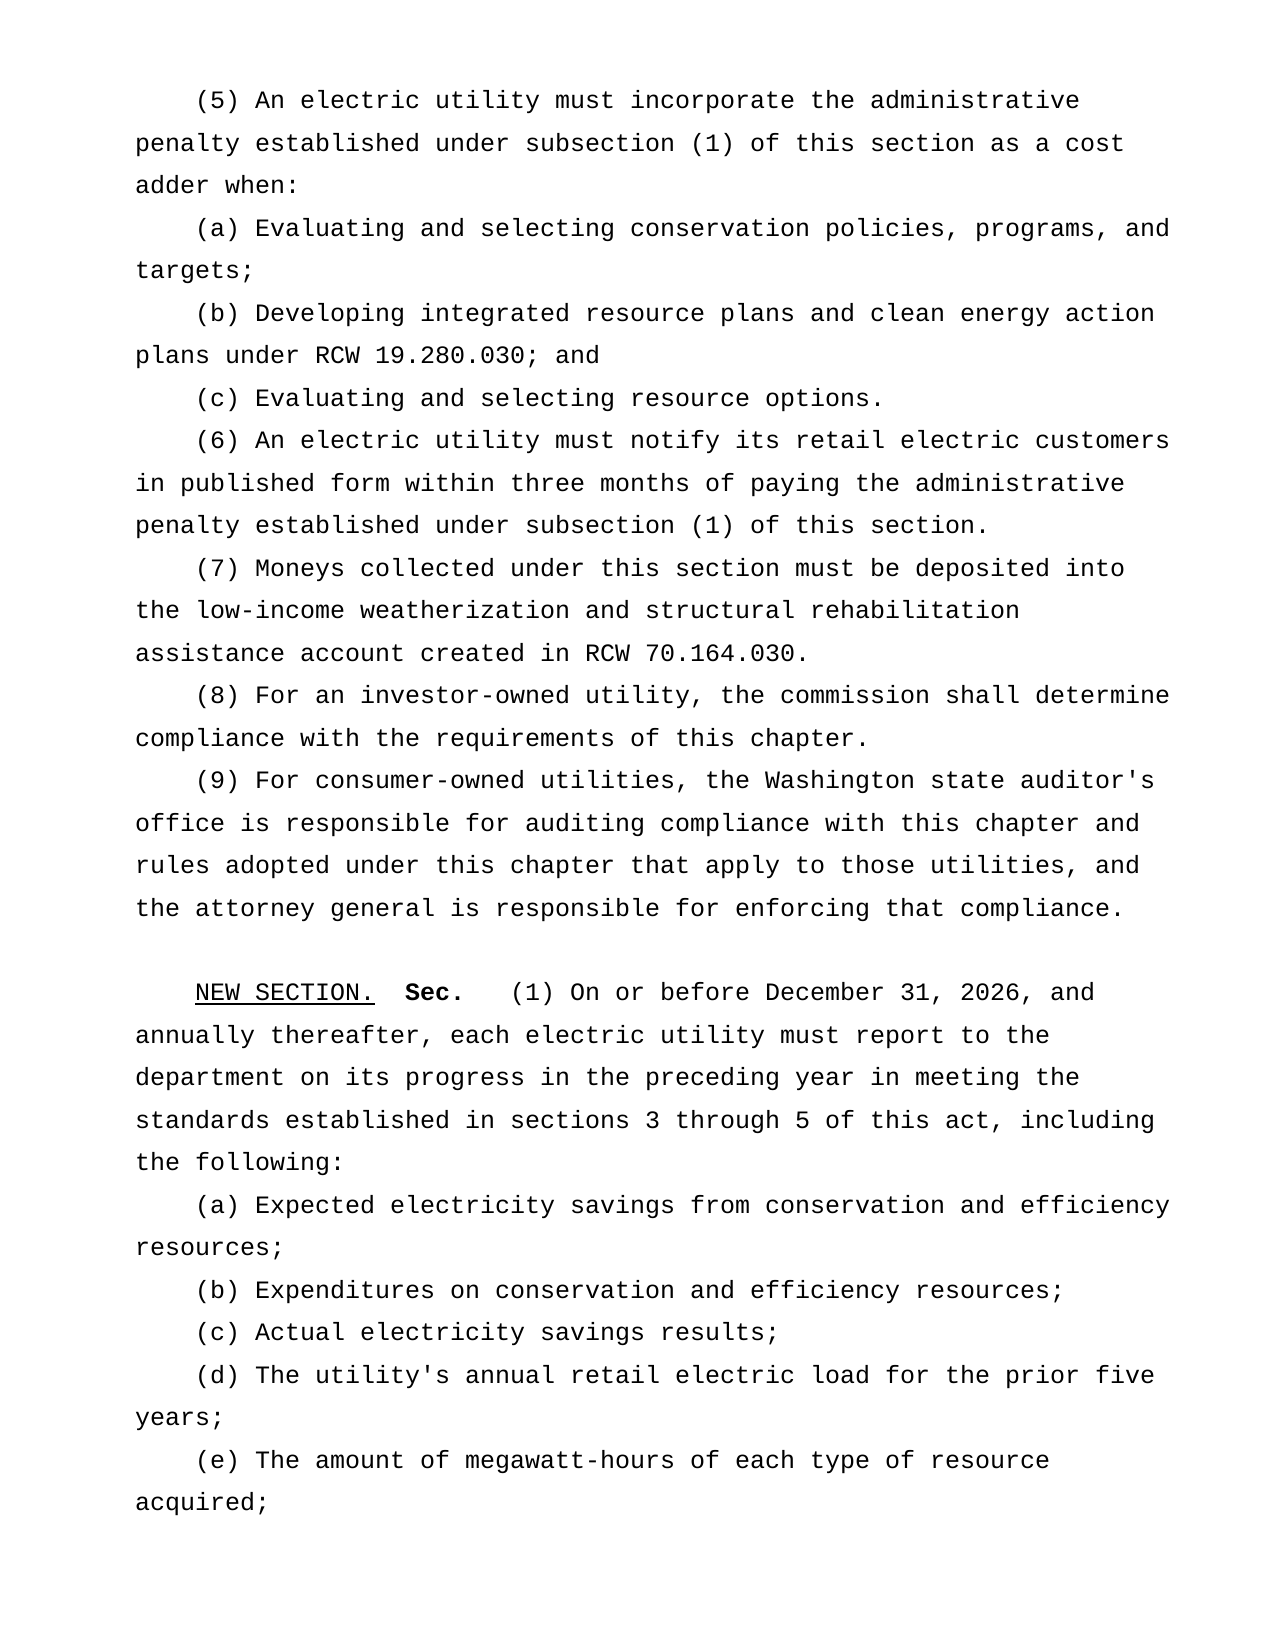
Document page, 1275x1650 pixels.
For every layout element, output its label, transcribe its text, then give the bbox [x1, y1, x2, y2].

text (b) Expenditures on conservation and efficiency resources; [135, 1264, 1170, 1307]
text (a) Evaluating and selecting conservation policies, programs, and targets; [135, 202, 1170, 287]
text (b) Developing integrated resource plans and clean energy action plans under RCW 19.280.030; and [135, 287, 1170, 372]
text (8) For an investor-owned utility, the commission shall determine compliance with the requirements of this chapter. [135, 670, 1170, 755]
text (a) Expected electricity savings from conservation and efficiency resources; [135, 1179, 1170, 1264]
text (9) For consumer-owned utilities, the Washington state auditor's office is responsible for auditing compliance with this chapter and rules adopted under this chapter that apply to those utilities, and the attorney general is responsible for enforcing that compliance. [135, 755, 1170, 925]
text (6) An electric utility must notify its retail electric customers in published form within three months of paying the administrative penalty established under subsection (1) of this section. [135, 415, 1170, 542]
text (d) The utility's annual retail electric load for the prior five years; [135, 1349, 1170, 1434]
text (e) The amount of megawatt-hours of each type of resource acquired; [135, 1434, 1170, 1519]
text (5) An electric utility must incorporate the administrative penalty established under subsection (1) of this section as a cost adder when: [135, 75, 1170, 202]
text (c) Actual electricity savings results; [135, 1307, 1170, 1349]
text NEW SECTION. Sec. (1) On or before December 31, 2026, and annually thereafter, each electric utility must report to the department on its progress in the preceding year in meeting the standards established in sections 3 through 5 of this act, including the following: [135, 967, 1170, 1179]
text (c) Evaluating and selecting resource options. [135, 372, 1170, 415]
text (7) Moneys collected under this section must be deposited into the low-income weatherization and structural rehabilitation assistance account created in RCW 70.164.030. [135, 542, 1170, 670]
